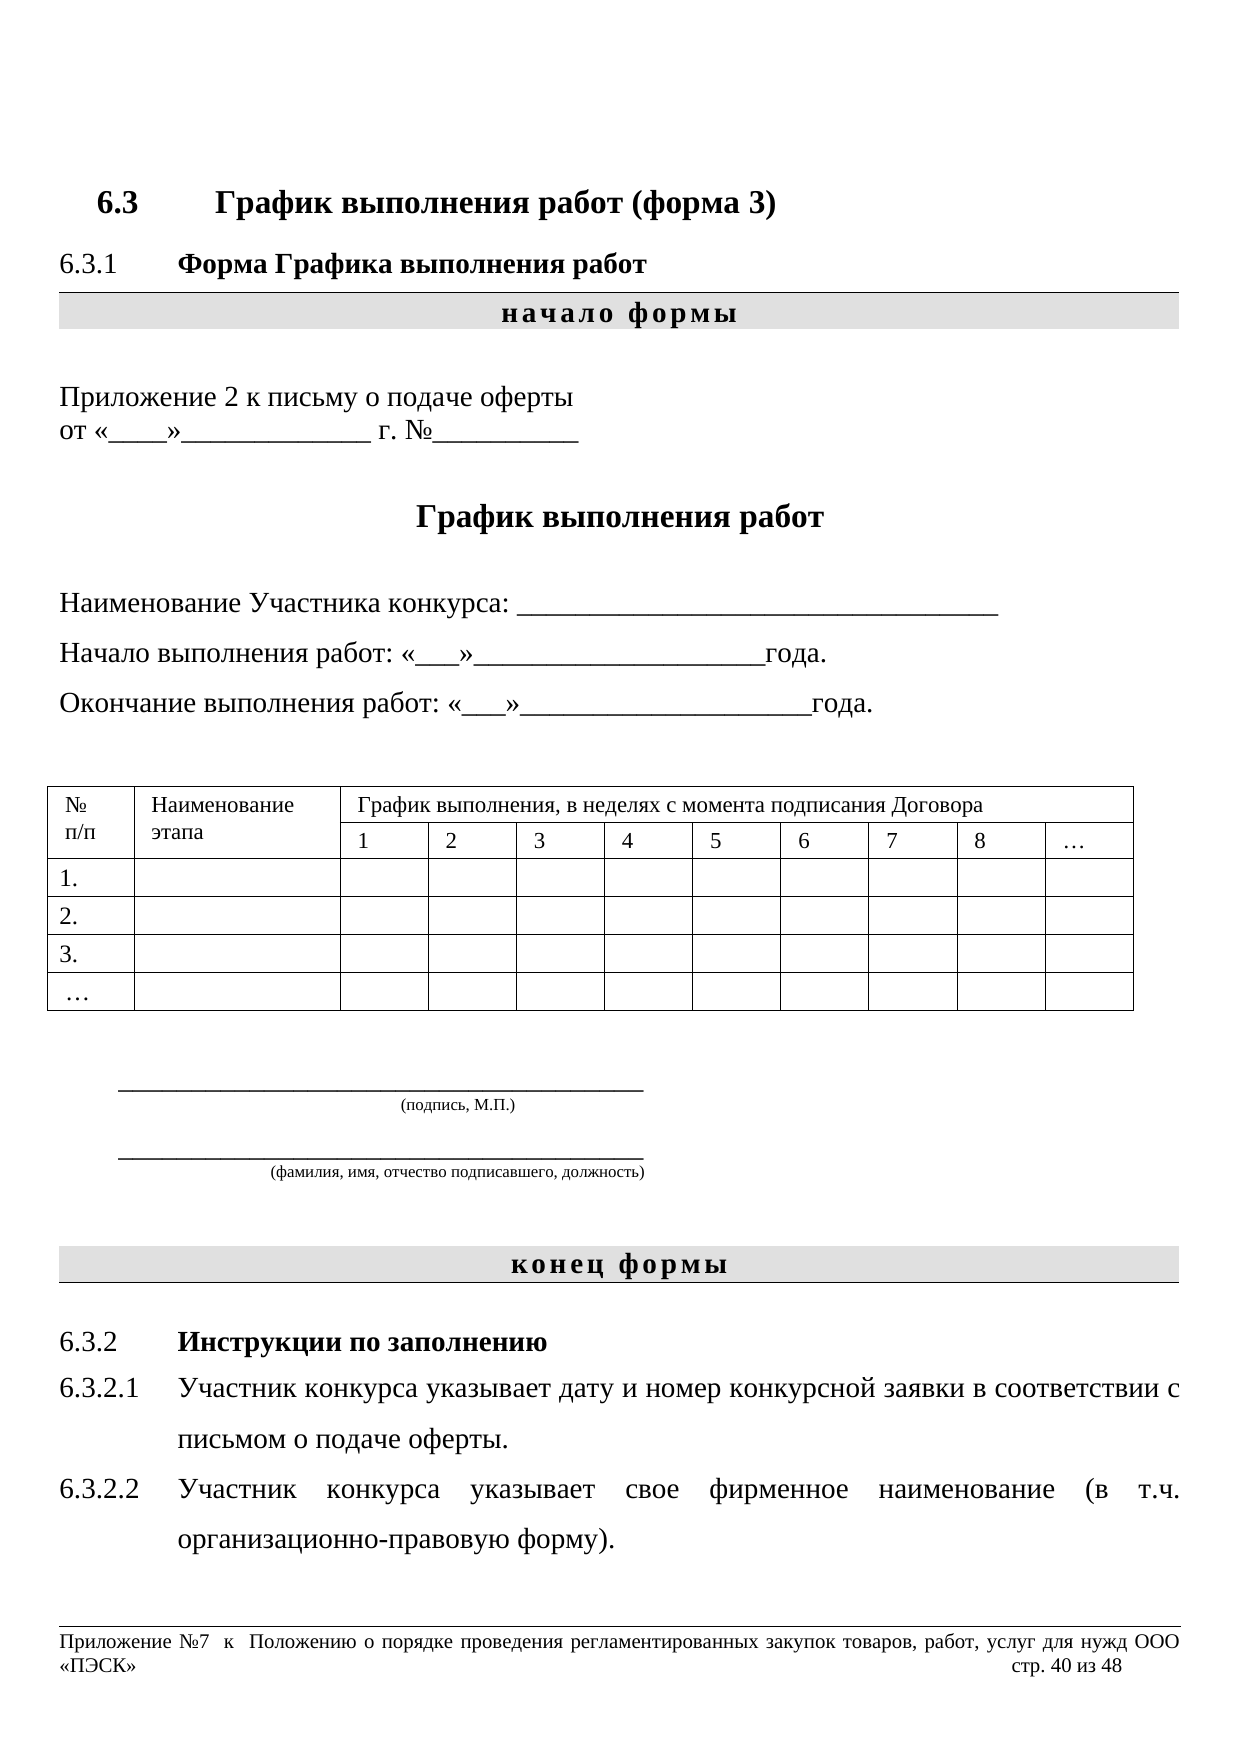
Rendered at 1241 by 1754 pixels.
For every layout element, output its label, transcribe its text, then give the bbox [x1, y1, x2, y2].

text Начало выполнения работ: «___»____________________года. [59, 635, 1181, 669]
table_cell [605, 935, 692, 972]
table_cell [781, 935, 868, 972]
text ____________________________________ [59, 1062, 1181, 1095]
table_cell [958, 897, 1045, 934]
text График выполнения работ [59, 496, 1181, 535]
table_cell 3 [517, 823, 604, 858]
table_cell … [48, 973, 134, 1010]
table_cell [693, 935, 780, 972]
table_cell [341, 973, 428, 1010]
table_cell [429, 973, 516, 1010]
table_cell [429, 897, 516, 934]
text ____________________________________ [59, 1129, 1181, 1162]
text Инструкции по заполнению [59, 1324, 1181, 1358]
table_cell 4 [605, 823, 692, 858]
table_cell [429, 859, 516, 896]
subtitle График выполнения работ (форма 3) [97, 183, 1181, 221]
table_cell [1046, 859, 1133, 896]
table_cell [135, 859, 340, 896]
table_cell [693, 973, 780, 1010]
table_cell 5 [693, 823, 780, 858]
table_cell [869, 935, 957, 972]
text конец формы [59, 1246, 1179, 1282]
table_cell [605, 859, 692, 896]
table_cell [341, 897, 428, 934]
table_cell [517, 897, 604, 934]
table_cell [693, 897, 780, 934]
text Участник конкурса указывает свое фирменное наименование (в т.ч. организационно-правовую форму). [59, 1471, 1181, 1555]
table_header Наименование этапа [135, 787, 340, 858]
text Форма Графика выполнения работ [59, 246, 1181, 279]
table_cell [48, 897, 134, 934]
table_cell 8 [958, 823, 1045, 858]
table_cell [958, 935, 1045, 972]
table_cell [48, 859, 134, 896]
table_cell 1 [341, 823, 428, 858]
table_cell [1046, 897, 1133, 934]
table_cell [869, 973, 957, 1010]
text Участник конкурса указывает дату и номер конкурсной заявки в соответствии с письмом о подаче оферты. [59, 1371, 1181, 1454]
table_cell [869, 859, 957, 896]
table_cell [1046, 973, 1133, 1010]
table_cell [1046, 935, 1133, 972]
table_header № п/п [48, 787, 134, 858]
table_cell [781, 859, 868, 896]
table_cell [135, 973, 340, 1010]
table_cell [341, 935, 428, 972]
table_header График выполнения, в неделях с момента подписания Договора [341, 787, 1133, 822]
table_cell [958, 973, 1045, 1010]
table_cell [517, 935, 604, 972]
text начало формы [59, 293, 1179, 329]
table_cell [48, 935, 134, 972]
table_cell [693, 859, 780, 896]
table_cell 7 [869, 823, 957, 858]
table_cell [605, 973, 692, 1010]
table_cell [517, 859, 604, 896]
table_cell [135, 897, 340, 934]
text (подпись, М.П.) [59, 1095, 797, 1129]
table_cell [341, 859, 428, 896]
table_cell 2 [429, 823, 516, 858]
table_cell 6 [781, 823, 868, 858]
table_cell [429, 935, 516, 972]
table_cell … [1046, 823, 1133, 858]
table_cell [605, 897, 692, 934]
text Приложение 2 к письму о подаче оферты от «____»_____________ г. №__________ [59, 379, 1181, 446]
table_cell [781, 973, 868, 1010]
text Наименование Участника конкурса: _________________________________ [59, 585, 1181, 618]
table_cell [869, 897, 957, 934]
text Окончание выполнения работ: «___»____________________года. [59, 686, 1181, 719]
text (фамилия, имя, отчество подписавшего, должность) [59, 1162, 797, 1196]
table_cell [517, 973, 604, 1010]
table_cell [781, 897, 868, 934]
table_cell [135, 935, 340, 972]
table_cell [958, 859, 1045, 896]
